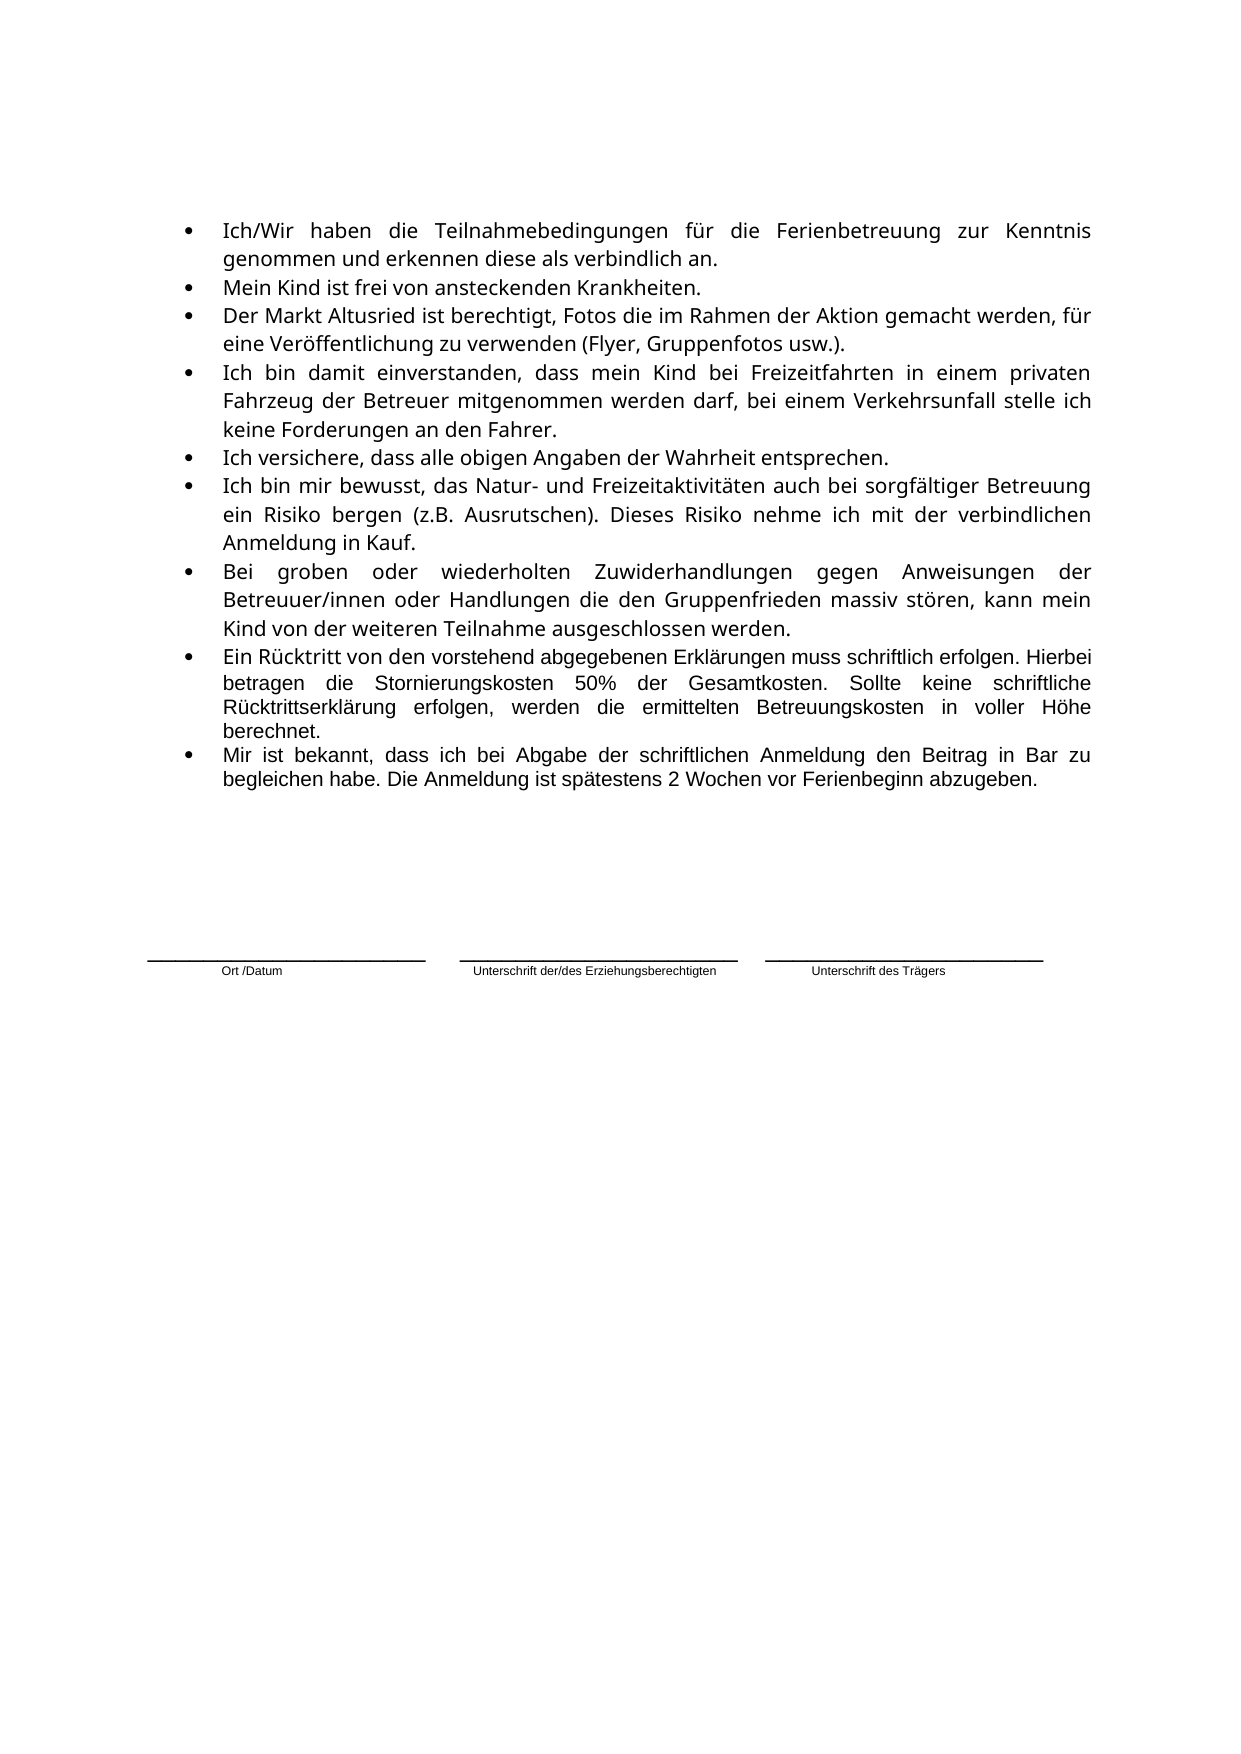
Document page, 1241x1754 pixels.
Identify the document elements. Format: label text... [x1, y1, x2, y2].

list Ich versichere, dass alle obigen Angaben der Wahrheit entsprechen. [185, 443, 1093, 472]
list Ich bin mir bewusst, das Natur- und Freizeitaktivitäten auch bei sorgfältiger Betreuung ein Risiko bergen (z.B. Ausrutschen). Dieses Risiko nehme ich mit der verbindlichen Anmeldung in Kauf. [185, 472, 1093, 557]
text ____________________ ____________________ ____________________ [148, 934, 1093, 963]
list Der Markt Altusried ist berechtigt, Fotos die im Rahmen der Aktion gemacht werden, für eine Veröffentlichung zu verwenden (Flyer, Gruppenfotos usw.). [185, 301, 1093, 358]
list Ich/Wir haben die Teilnahmebedingungen für die Ferienbetreuung zur Kenntnis genommen und erkennen diese als verbindlich an. [185, 216, 1093, 273]
list Mein Kind ist frei von ansteckenden Krankheiten. [185, 273, 1093, 301]
list Mir ist bekannt, dass ich bei Abgabe der schriftlichen Anmeldung den Beitrag in Bar zu begleichen habe. Die Anmeldung ist spätestens 2 Wochen vor Ferienbeginn abzugeben. [185, 743, 1093, 791]
text Ort /Datum Unterschrift der/des Erziehungsberechtigten Unterschrift des Trägers [148, 963, 1093, 977]
list Ich bin damit einverstanden, dass mein Kind bei Freizeitfahrten in einem privaten Fahrzeug der Betreuer mitgenommen werden darf, bei einem Verkehrsunfall stelle ich keine Forderungen an den Fahrer. [185, 358, 1093, 443]
list Bei groben oder wiederholten Zuwiderhandlungen gegen Anweisungen der Betreuuer/innen oder Handlungen die den Gruppenfrieden massiv stören, kann mein Kind von der weiteren Teilnahme ausgeschlossen werden. [185, 557, 1093, 642]
list Ein Rücktritt von den vorstehend abgegebenen Erklärungen muss schriftlich erfolgen. Hierbei betragen die Stornierungskosten 50% der Gesamtkosten. Sollte keine schriftliche Rücktrittserklärung erfolgen, werden die ermittelten Betreuungskosten in voller Höhe berechnet. [185, 642, 1093, 743]
